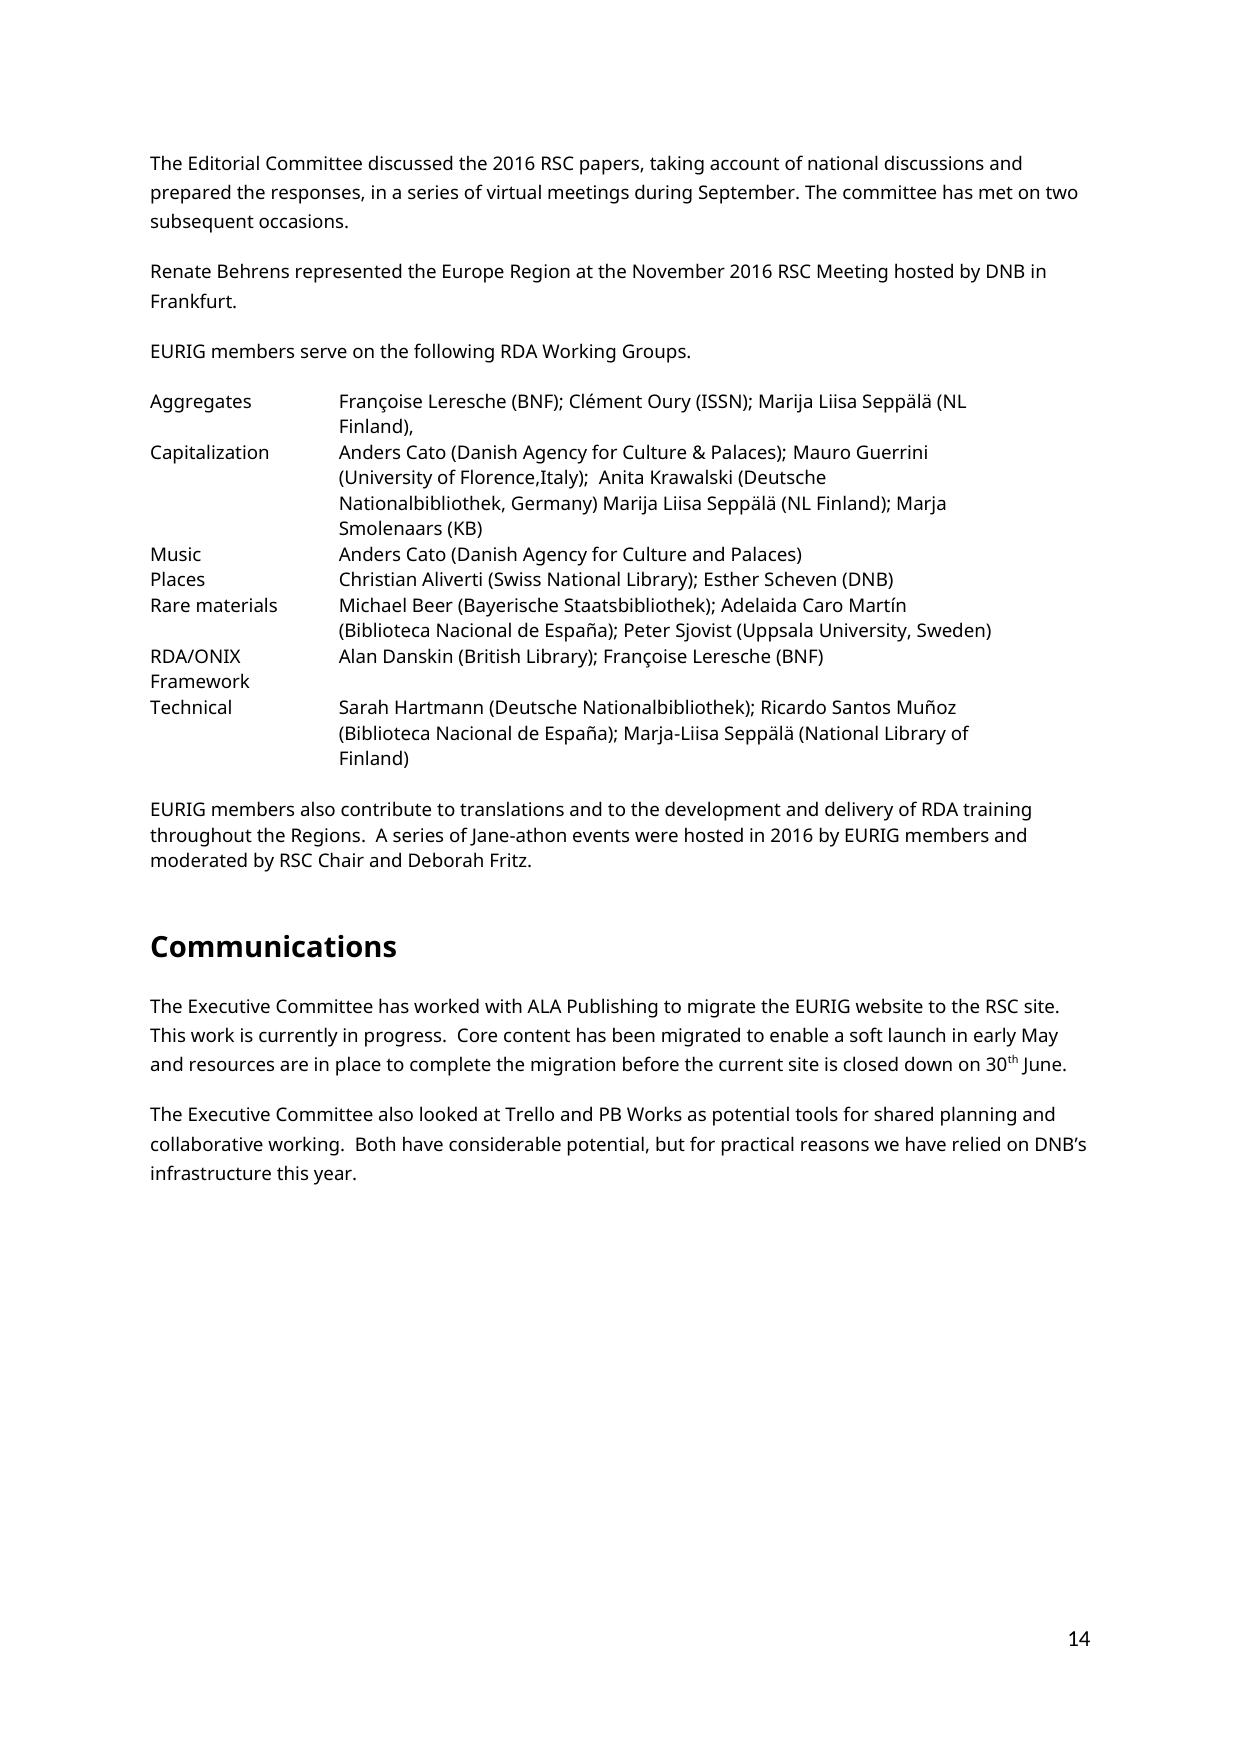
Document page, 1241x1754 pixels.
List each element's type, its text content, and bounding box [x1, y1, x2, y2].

text The Executive Committee has worked with ALA Publishing to migrate the EURIG website to the RSC site. This work is currently in progress. Core content has been migrated to enable a soft launch in early May and resources are in place to complete the migration before the current site is closed down on 30th June. [150, 993, 1090, 1077]
table_cell Capitalization [139, 439, 327, 541]
table_cell Alan Danskin (British Library); Françoise Leresche (BNF) [327, 643, 1006, 694]
table_cell Sarah Hartmann (Deutsche Nationalbibliothek); Ricardo Santos Muñoz (Biblioteca Nacional de España); Marja‐Liisa Seppälä (National Library of Finland) [327, 694, 1006, 771]
table_cell Music [139, 541, 327, 567]
table_header Aggregates [139, 388, 327, 439]
table_cell Technical [139, 694, 327, 771]
text The Editorial Committee discussed the 2016 RSC papers, taking account of national discussions and prepared the responses, in a series of virtual meetings during September. The committee has met on two subsequent occasions. [150, 150, 1090, 234]
text EURIG members serve on the following RDA Working Groups. [150, 338, 1090, 363]
text The Executive Committee also looked at Trello and PB Works as potential tools for shared planning and collaborative working. Both have considerable potential, but for practical reasons we have relied on DNB’s infrastructure this year. [150, 1102, 1090, 1186]
table_cell Anders Cato (Danish Agency for Culture and Palaces) [327, 541, 1006, 567]
text EURIG members also contribute to translations and to the development and delivery of RDA training throughout the Regions. A series of Jane-athon events were hosted in 2016 by EURIG members and moderated by RSC Chair and Deborah Fritz. [150, 796, 1090, 901]
table_cell Michael Beer (Bayerische Staatsbibliothek); Adelaida Caro Martín (Biblioteca Nacional de España); Peter Sjovist (Uppsala University, Sweden) [327, 592, 1006, 643]
table_cell Christian Aliverti (Swiss National Library); Esther Scheven (DNB) [327, 567, 1006, 592]
table_cell RDA/ONIX Framework [139, 643, 327, 694]
table_cell Rare materials [139, 592, 327, 643]
table_header Françoise Leresche (BNF); Clément Oury (ISSN); Marija Liisa Seppälä (NL Finland), [327, 388, 1006, 439]
table_cell Anders Cato (Danish Agency for Culture & Palaces); Mauro Guerrini (University of Florence,Italy); Anita Krawalski (Deutsche Nationalbibliothek, Germany) Marija Liisa Seppälä (NL Finland); Marja Smolenaars (KB) [327, 439, 1006, 541]
text Renate Behrens represented the Europe Region at the November 2016 RSC Meeting hosted by DNB in Frankfurt. [150, 259, 1090, 313]
text Communications [150, 927, 1090, 966]
table_cell Places [139, 567, 327, 592]
